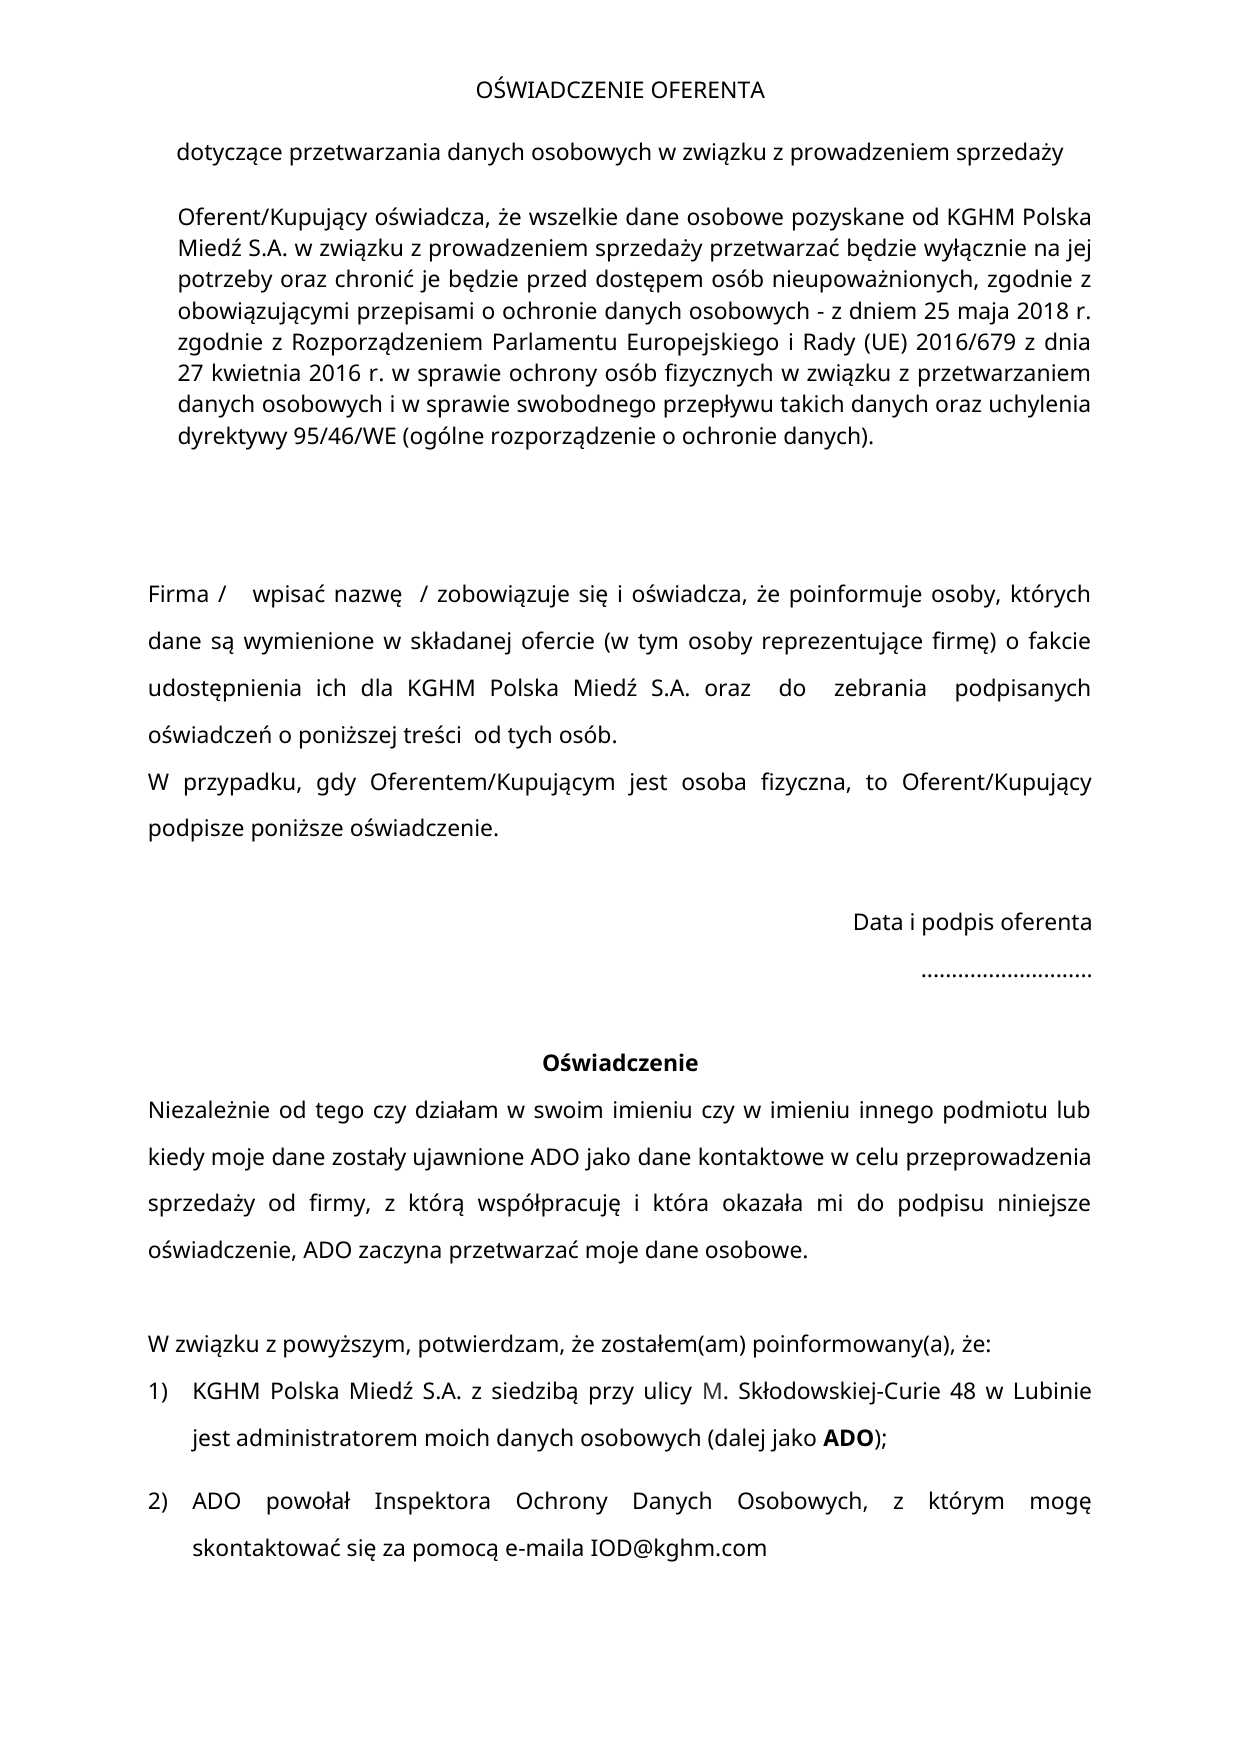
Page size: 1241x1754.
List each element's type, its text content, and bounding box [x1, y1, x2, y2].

text dotyczące przetwarzania danych osobowych w związku z prowadzeniem sprzedaży [148, 136, 1093, 168]
text W związku z powyższym, potwierdzam, że zostałem(am) poinformowany(a), że: [148, 1328, 1093, 1359]
text Firma / wpisać nazwę / zobowiązuje się i oświadcza, że poinformuje osoby, których dane są wymienione w składanej ofercie (w tym osoby reprezentujące firmę) o fakcie udostępnienia ich dla KGHM Polska Miedź S.A. oraz do zebrania podpisanych oświadczeń o poniższej treści od tych osób. [148, 578, 1093, 750]
text OŚWIADCZENIE OFERENTA [148, 74, 1093, 105]
list ADO powołał Inspektora Ochrony Danych Osobowych, z którym mogę skontaktować się za pomocą e-maila IOD@kghm.com [148, 1485, 1093, 1563]
text Oferent/Kupujący oświadcza, że wszelkie dane osobowe pozyskane od KGHM Polska Miedź S.A. w związku z prowadzeniem sprzedaży przetwarzać będzie wyłącznie na jej potrzeby oraz chronić je będzie przed dostępem osób nieupoważnionych, zgodnie z obowiązującymi przepisami o ochronie danych osobowych - z dniem 25 maja 2018 r. zgodnie z Rozporządzeniem Parlamentu Europejskiego i Rady (UE) 2016/679 z dnia 27 kwietnia 2016 r. w sprawie ochrony osób fizycznych w związku z przetwarzaniem danych osobowych i w sprawie swobodnego przepływu takich danych oraz uchylenia dyrektywy 95/46/WE (ogólne rozporządzenie o ochronie danych). [177, 201, 1093, 451]
list KGHM Polska Miedź S.A. z siedzibą przy ulicy M. Skłodowskiej-Curie 48 w Lubinie jest administratorem moich danych osobowych (dalej jako ADO); [148, 1375, 1093, 1453]
text Oświadczenie [148, 1047, 1093, 1078]
text Data i podpis oferenta [148, 906, 1093, 937]
text ............................ [148, 953, 1093, 984]
text W przypadku, gdy Oferentem/Kupującym jest osoba fizyczna, to Oferent/Kupujący podpisze poniższe oświadczenie. [148, 766, 1093, 844]
text Niezależnie od tego czy działam w swoim imieniu czy w imieniu innego podmiotu lub kiedy moje dane zostały ujawnione ADO jako dane kontaktowe w celu przeprowadzenia sprzedaży od firmy, z którą współpracuję i która okazała mi do podpisu niniejsze oświadczenie, ADO zaczyna przetwarzać moje dane osobowe. [148, 1094, 1093, 1266]
